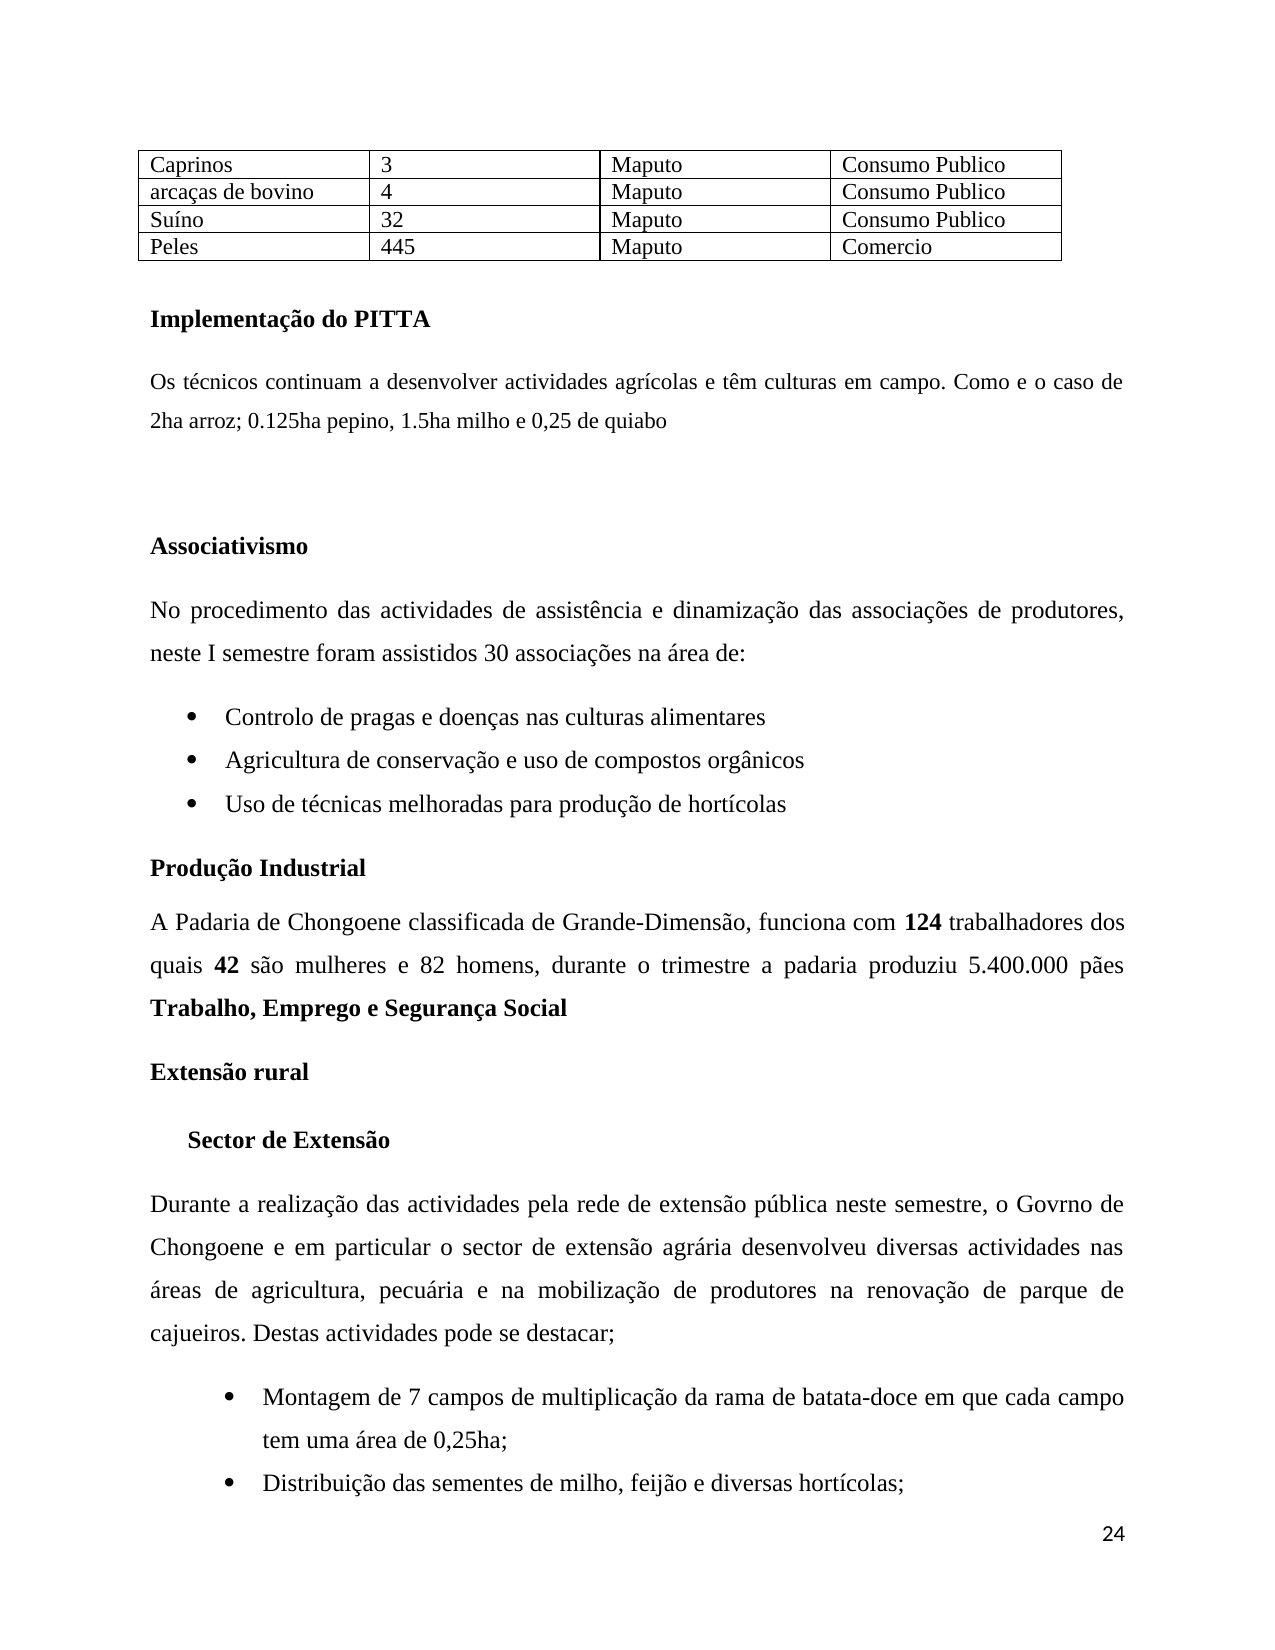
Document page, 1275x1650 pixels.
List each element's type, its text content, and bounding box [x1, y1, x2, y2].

table_cell Maputo [601, 233, 830, 259]
table_cell 4 [370, 179, 599, 205]
table_cell Peles [139, 233, 369, 259]
list Uso de técnicas melhoradas para produção de hortícolas [187, 789, 1125, 817]
table_cell Consumo Publico [831, 206, 1061, 232]
text Associativismo [150, 531, 1125, 560]
text Extensão rural [150, 1057, 1125, 1086]
table_cell Consumo Publico [831, 151, 1061, 177]
list Agricultura de conservação e uso de compostos orgânicos [187, 746, 1125, 774]
text Implementação do PITTA [150, 304, 1125, 332]
text A Padaria de Chongoene classificada de Grande-Dimensão, funciona com 124 trabalhadores dos quais 42 são mulheres e 82 homens, durante o trimestre a padaria produziu 5.400.000 pães Trabalho, Emprego e Segurança Social [150, 907, 1125, 1022]
list Controlo de pragas e doenças nas culturas alimentares [187, 702, 1125, 731]
table_cell Consumo Publico [831, 179, 1061, 205]
text Sector de Extensão [187, 1125, 1125, 1154]
text Produção Industrial [150, 853, 1125, 881]
text Os técnicos continuam a desenvolver actividades agrícolas e têm culturas em campo. Como e o caso de 2ha arroz; 0.125ha pepino, 1.5ha milho e 0,25 de quiabo [150, 368, 1125, 433]
table_cell 32 [370, 206, 599, 232]
table_cell Maputo [601, 206, 830, 232]
table_cell Maputo [601, 151, 830, 177]
table_cell Comercio [831, 233, 1061, 259]
list Distribuição das sementes de milho, feijão e diversas hortícolas; [225, 1468, 1125, 1497]
table_cell 445 [370, 233, 599, 259]
text No procedimento das actividades de assistência e dinamização das associações de produtores, neste I semestre foram assistidos 30 associações na área de: [150, 595, 1125, 667]
text Durante a realização das actividades pela rede de extensão pública neste semestre, o Govrno de Chongoene e em particular o sector de extensão agrária desenvolveu diversas actividades nas áreas de agricultura, pecuária e na mobilização de produtores na renovação de parque de cajueiros. Destas actividades pode se destacar; [150, 1189, 1125, 1347]
table_cell arcaças de bovino [139, 179, 369, 205]
table_cell Caprinos [139, 151, 369, 177]
list Montagem de 7 campos de multiplicação da rama de batata-doce em que cada campo tem uma área de 0,25ha; [225, 1382, 1125, 1454]
table_cell 3 [370, 151, 599, 177]
table_cell Suíno [139, 206, 369, 232]
table_cell Maputo [601, 179, 830, 205]
